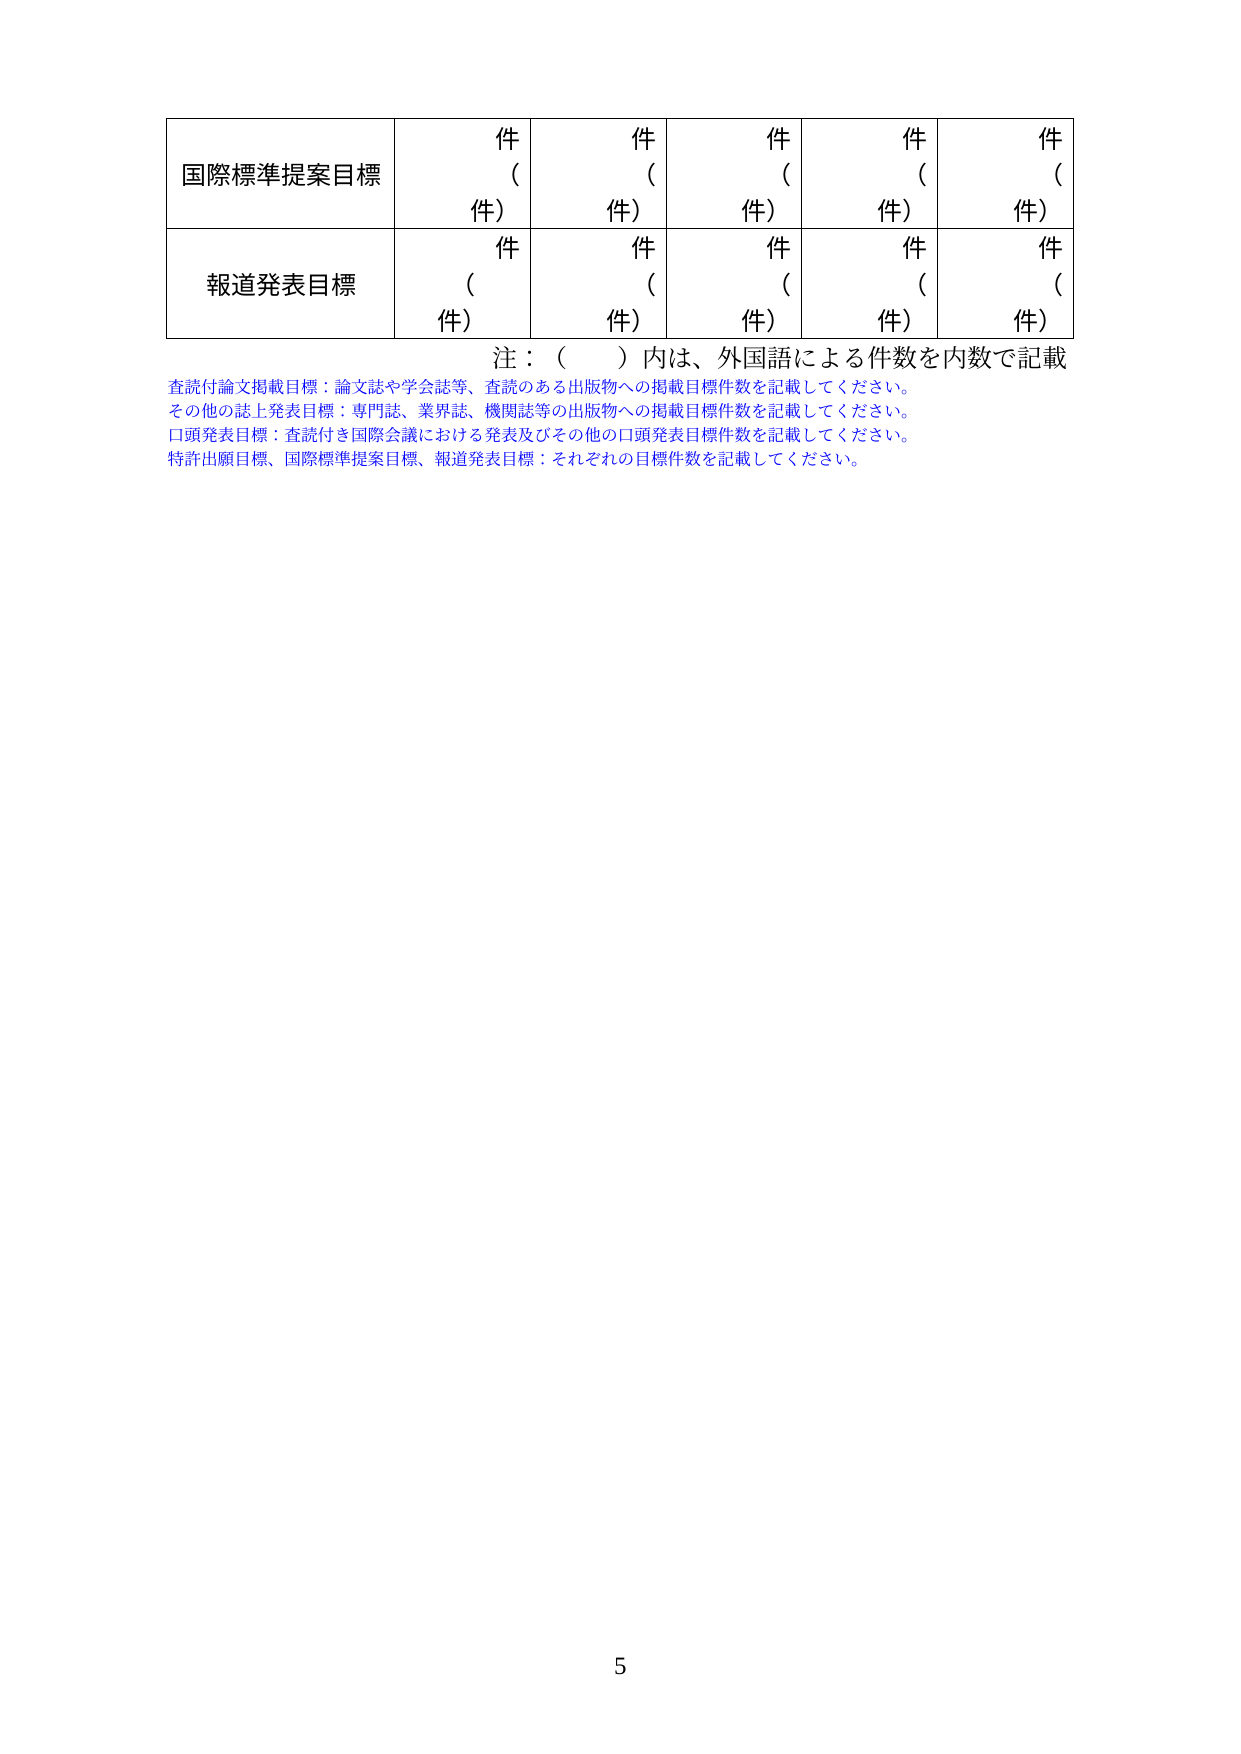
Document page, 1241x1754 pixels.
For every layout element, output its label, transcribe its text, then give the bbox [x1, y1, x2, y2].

text 口頭発表目標：査読付き国際会議における発表及びその他の口頭発表目標件数を記載してください。 [148, 423, 1067, 447]
table_cell 件 （ 件） [395, 229, 530, 338]
table_cell 件 （ 件） [395, 119, 530, 228]
table_cell 件 （ 件） [802, 229, 937, 338]
table_cell 件 （ 件） [667, 229, 801, 338]
text 注：（ ）内は、外国語による件数を内数で記載 [148, 339, 1067, 375]
table_cell 件 （ 件） [531, 119, 666, 228]
text 特許出願目標、国際標準提案目標、報道発表目標：それぞれの目標件数を記載してください。 [148, 447, 1067, 471]
text 査読付論文掲載目標：論文誌や学会誌等、査読のある出版物への掲載目標件数を記載してください。 [148, 375, 1067, 399]
table_cell 件 （ 件） [531, 229, 666, 338]
text その他の誌上発表目標：専門誌、業界誌、機関誌等の出版物への掲載目標件数を記載してください。 [148, 399, 1067, 423]
table_cell 報道発表目標 [167, 229, 394, 338]
table_cell 件 （ 件） [802, 119, 937, 228]
table_cell 件 （ 件） [938, 119, 1073, 228]
table_cell 件 （ 件） [938, 229, 1073, 338]
table_cell 国際標準提案目標 [167, 119, 394, 228]
table_cell 件 （ 件） [667, 119, 801, 228]
